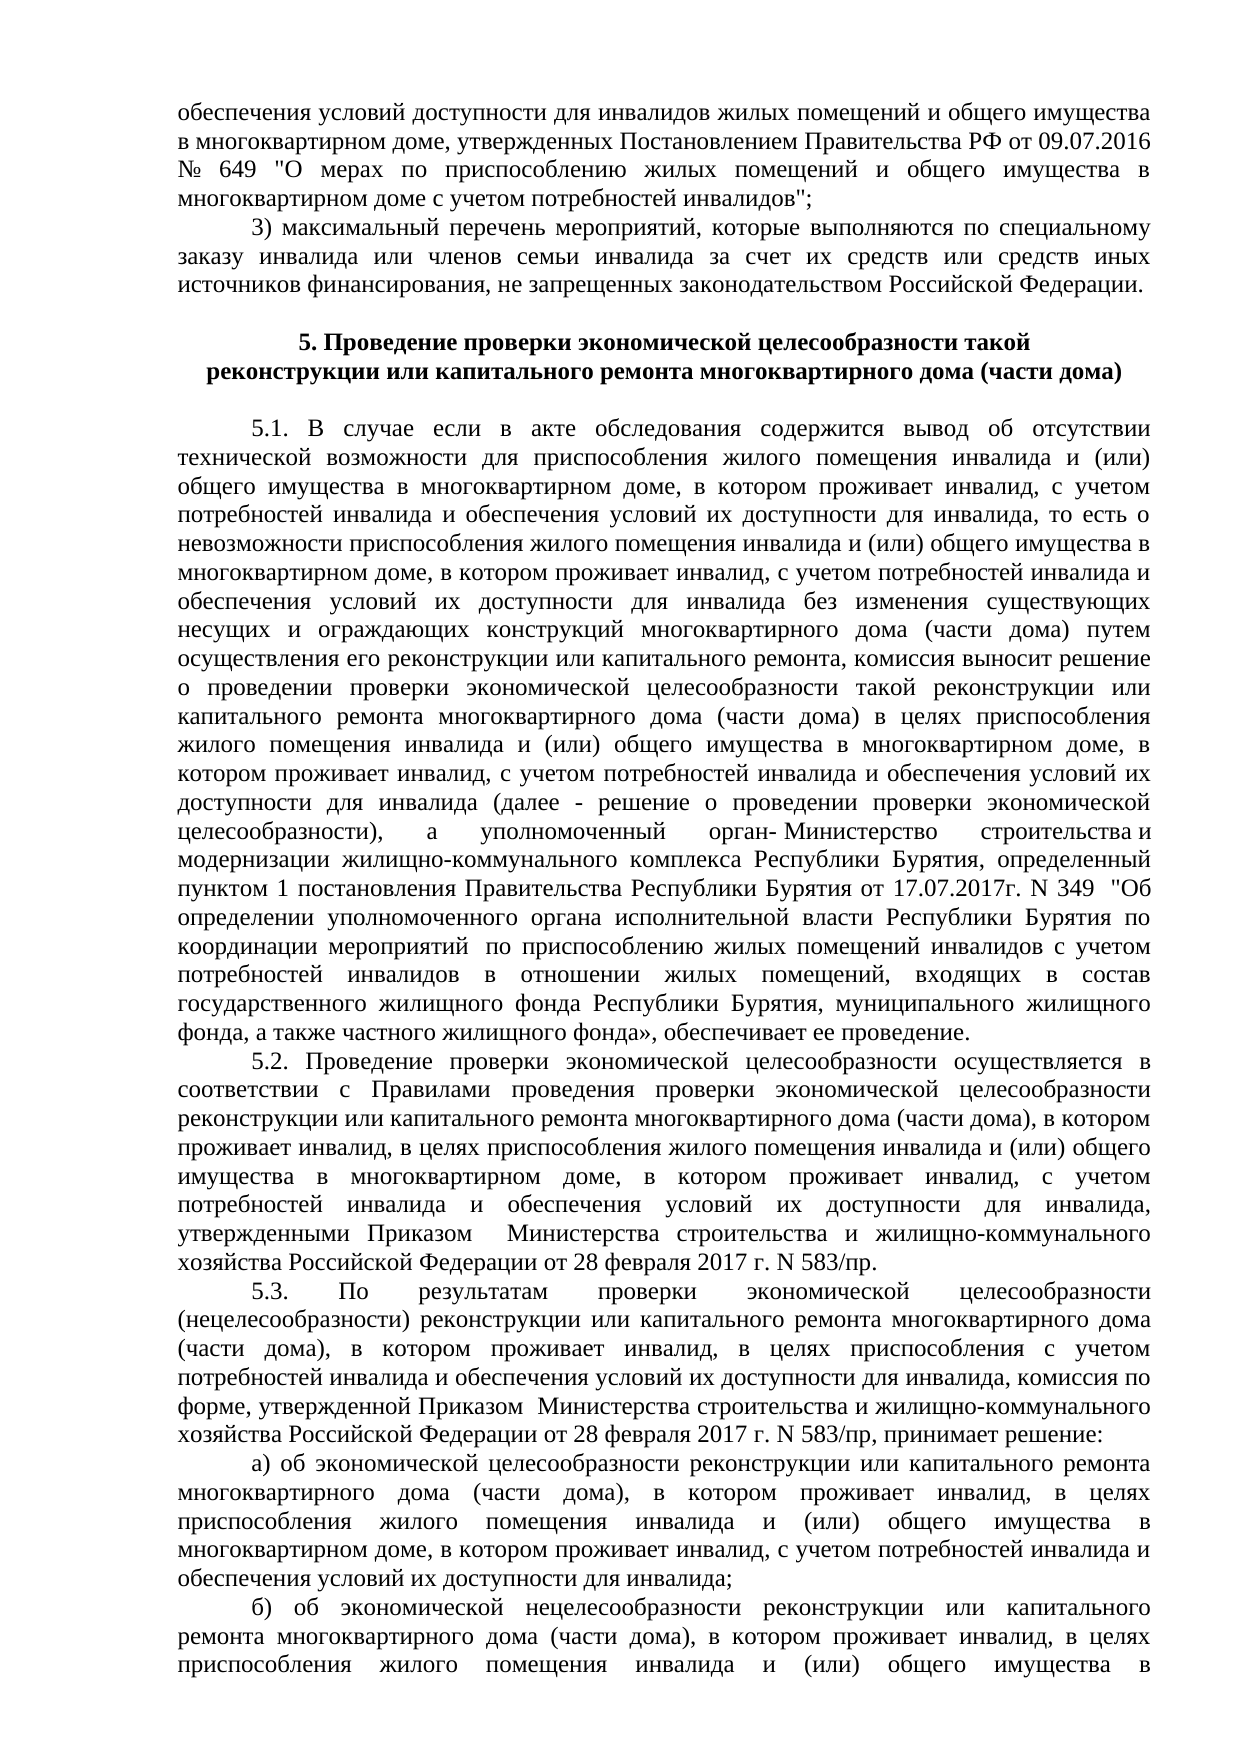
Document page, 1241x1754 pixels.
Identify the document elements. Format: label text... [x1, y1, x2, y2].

text 5.1. В случае если в акте обследования содержится вывод об отсутствии технической возможности для приспособления жилого помещения инвалида и (или) общего имущества в многоквартирном доме, в котором проживает инвалид, с учетом потребностей инвалида и обеспечения условий их доступности для инвалида, то есть о невозможности приспособления жилого помещения инвалида и (или) общего имущества в многоквартирном доме, в котором проживает инвалид, с учетом потребностей инвалида и обеспечения условий их доступности для инвалида без изменения существующих несущих и ограждающих конструкций многоквартирного дома (части дома) путем осуществления его реконструкции или капитального ремонта, комиссия выносит решение о проведении проверки экономической целесообразности такой реконструкции или капитального ремонта многоквартирного дома (части дома) в целях приспособления жилого помещения инвалида и (или) общего имущества в многоквартирном доме, в котором проживает инвалид, с учетом потребностей инвалида и обеспечения условий их доступности для инвалида (далее - решение о проведении проверки экономической целесообразности), а уполномоченный орган- Министерство строительства и модернизации жилищно-коммунального комплекса Республики Бурятия, определенный пунктом 1 постановления Правительства Республики Бурятия от 17.07.2017г. N 349 "Об определении уполномоченного органа исполнительной власти Республики Бурятия по координации мероприятий по приспособлению жилых помещений инвалидов с учетом потребностей инвалидов в отношении жилых помещений, входящих в состав государственного жилищного фонда Республики Бурятия, муниципального жилищного фонда, а также частного жилищного фонда», обеспечивает ее проведение. [177, 413, 1152, 1046]
text 5.2. Проведение проверки экономической целесообразности осуществляется в соответствии с Правилами проведения проверки экономической целесообразности реконструкции или капитального ремонта многоквартирного дома (части дома), в котором проживает инвалид, в целях приспособления жилого помещения инвалида и (или) общего имущества в многоквартирном доме, в котором проживает инвалид, с учетом потребностей инвалида и обеспечения условий их доступности для инвалида, утвержденными Приказом Министерства строительства и жилищно-коммунального хозяйства Российской Федерации от 28 февраля 2017 г. N 583/пр. [177, 1046, 1152, 1276]
text 5.3. По результатам проверки экономической целесообразности (нецелесообразности) реконструкции или капитального ремонта многоквартирного дома (части дома), в котором проживает инвалид, в целях приспособления с учетом потребностей инвалида и обеспечения условий их доступности для инвалида, комиссия по форме, утвержденной Приказом Министерства строительства и жилищно-коммунального хозяйства Российской Федерации от 28 февраля 2017 г. N 583/пр, принимает решение: [177, 1276, 1152, 1448]
text а) об экономической целесообразности реконструкции или капитального ремонта многоквартирного дома (части дома), в котором проживает инвалид, в целях приспособления жилого помещения инвалида и (или) общего имущества в многоквартирном доме, в котором проживает инвалид, с учетом потребностей инвалида и обеспечения условий их доступности для инвалида; [177, 1448, 1152, 1592]
text реконструкции или капитального ремонта многоквартирного дома (части дома) [177, 356, 1152, 384]
text 5. Проведение проверки экономической целесообразности такой [177, 327, 1152, 356]
text 3) максимальный перечень мероприятий, которые выполняются по специальному заказу инвалида или членов семьи инвалида за счет их средств или средств иных источников финансирования, не запрещенных законодательством Российской Федерации. [177, 212, 1152, 298]
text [177, 97, 1152, 212]
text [177, 1592, 1152, 1678]
